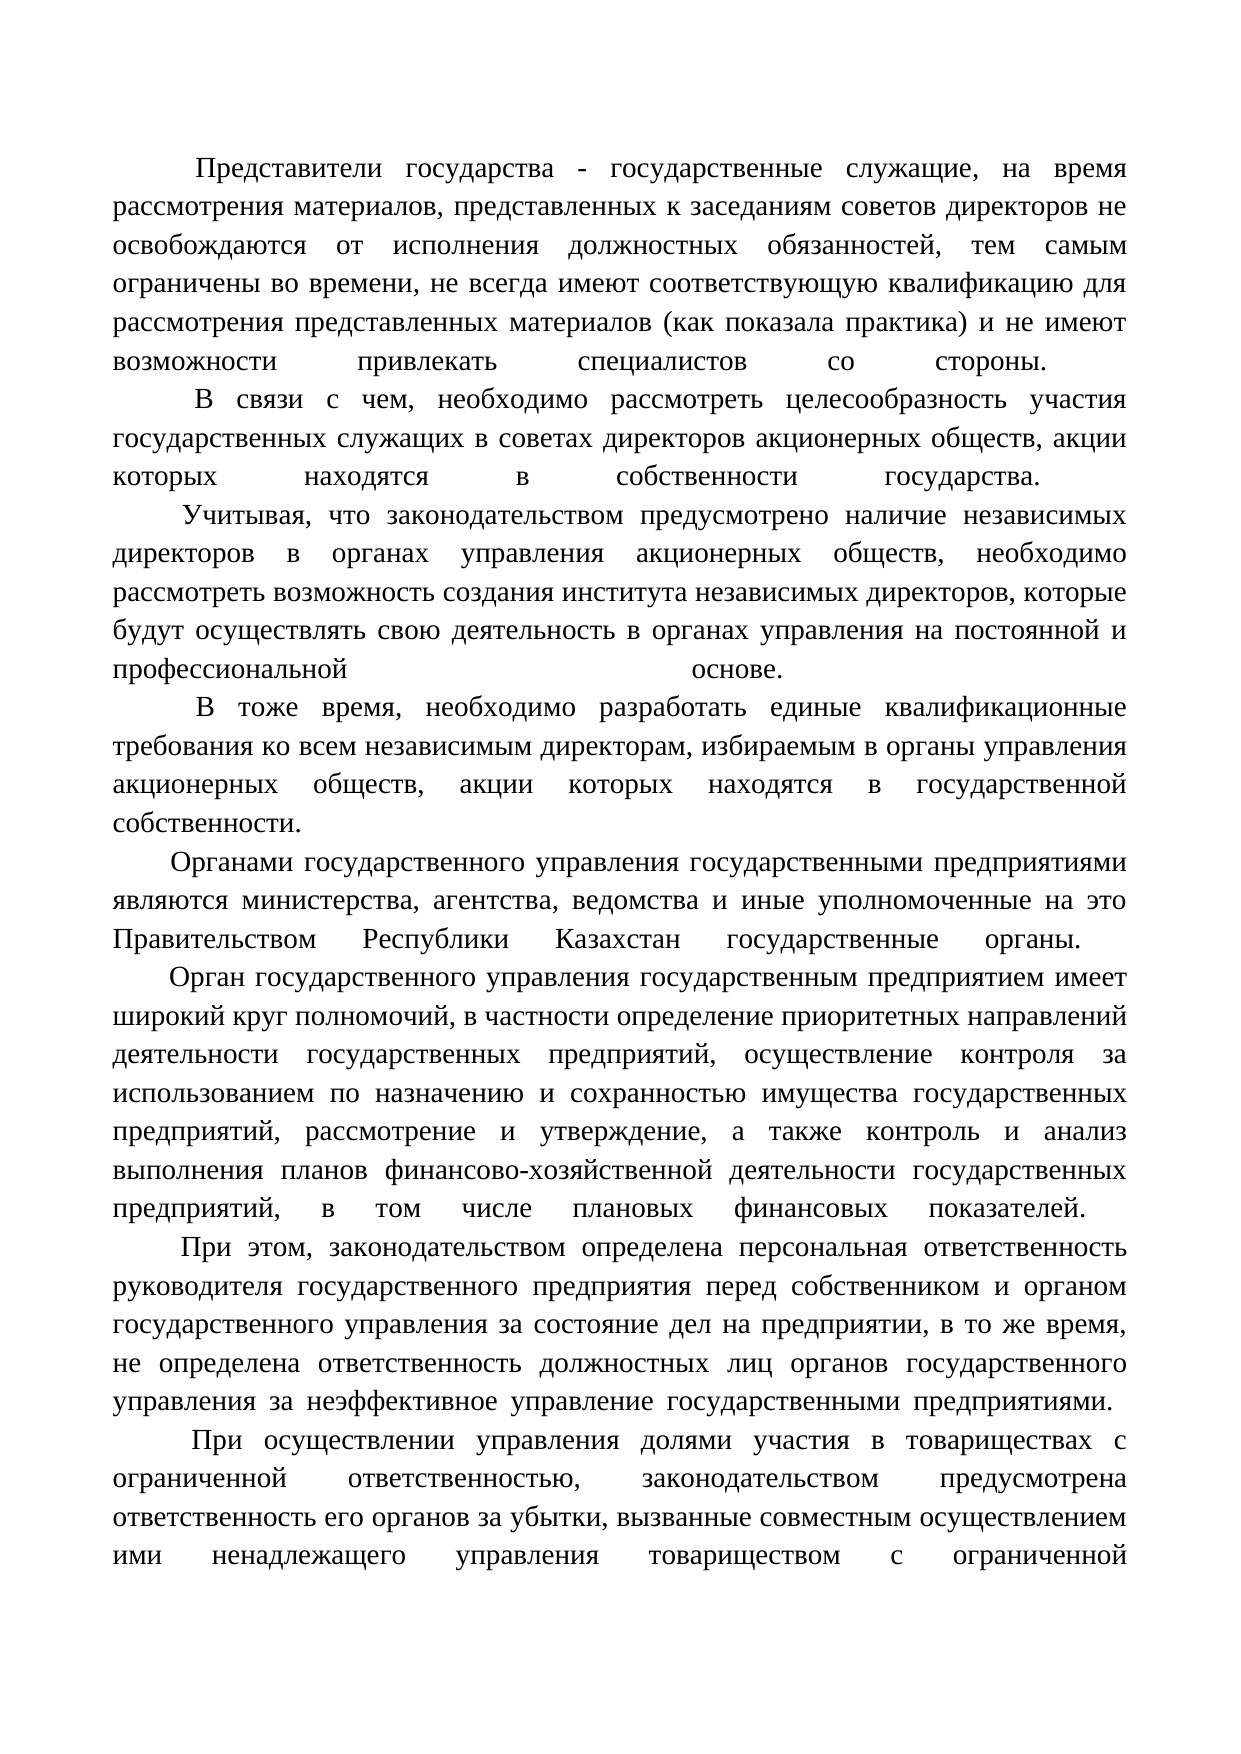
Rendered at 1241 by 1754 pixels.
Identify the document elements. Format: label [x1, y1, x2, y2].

text [112, 150, 1128, 1571]
